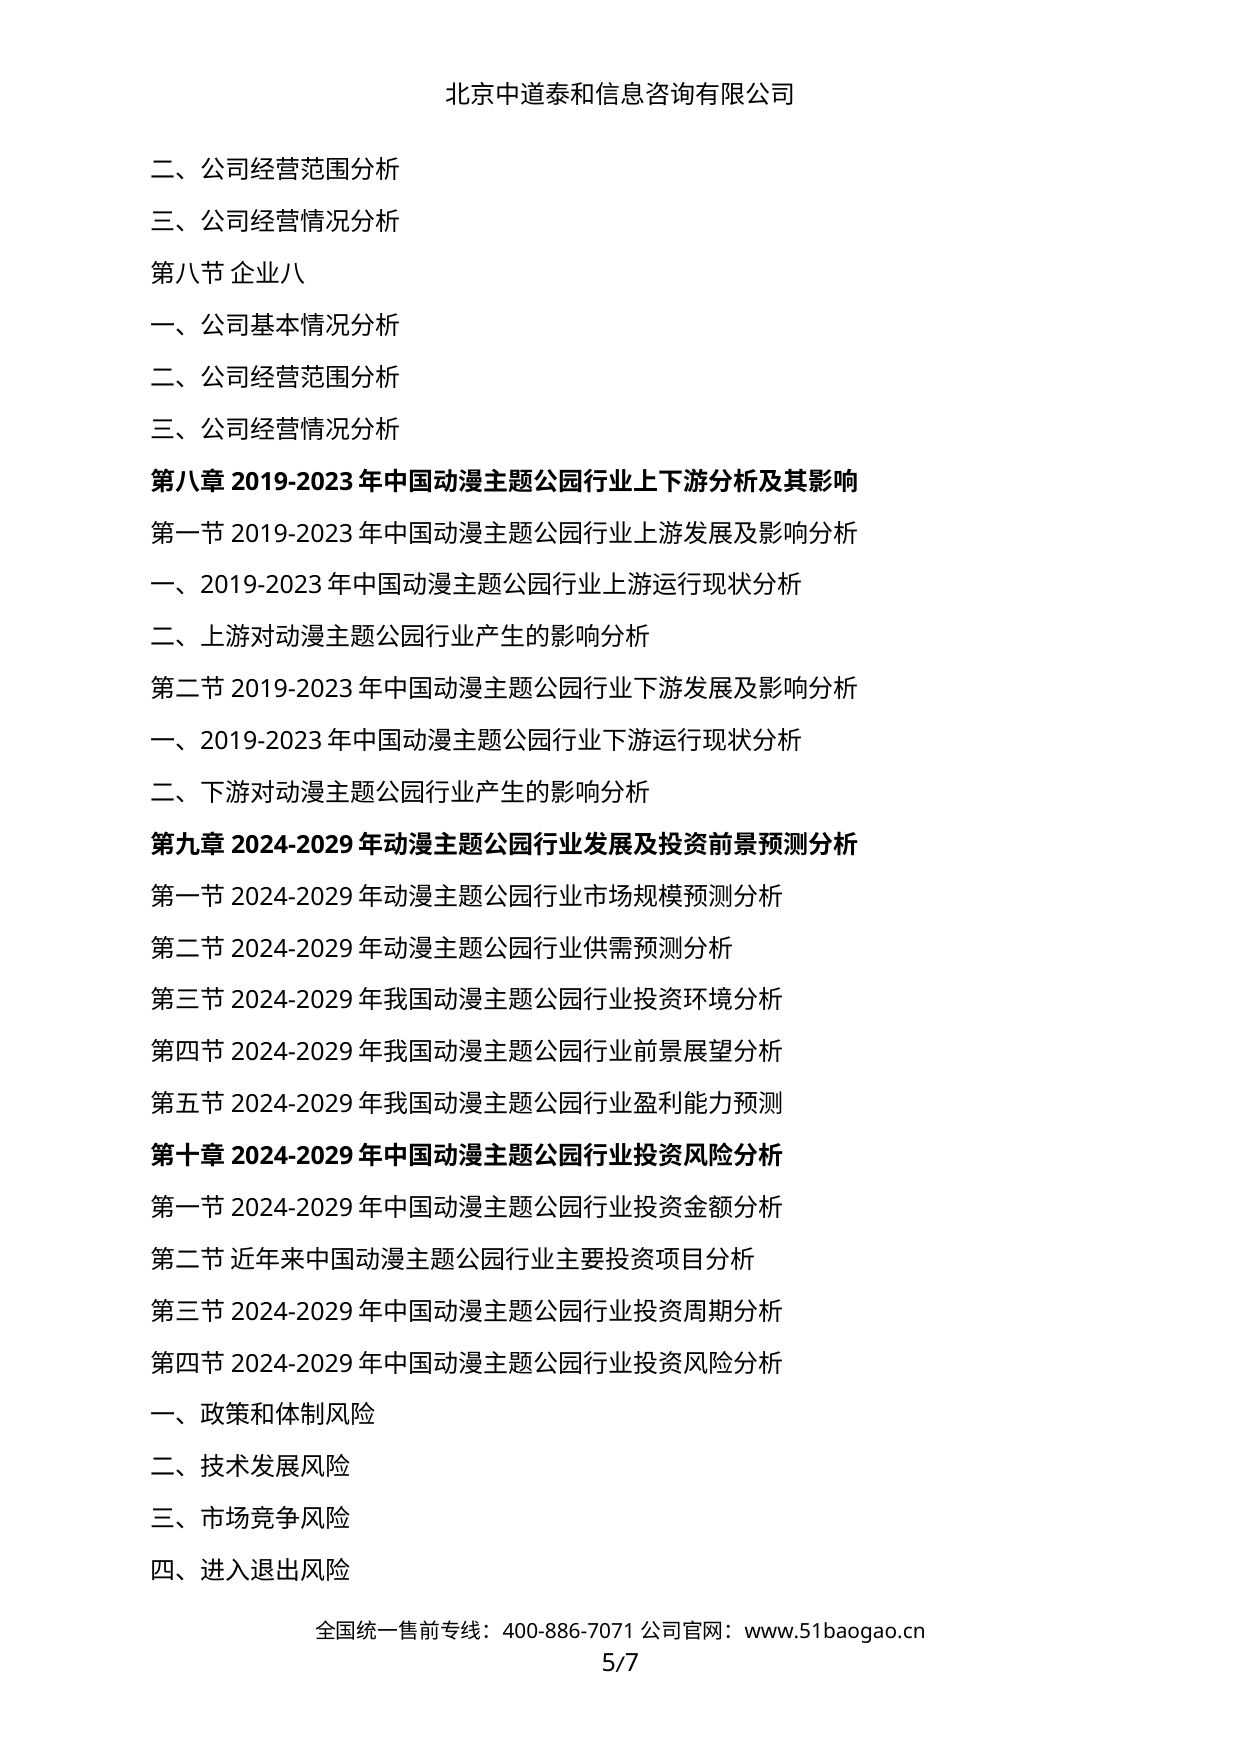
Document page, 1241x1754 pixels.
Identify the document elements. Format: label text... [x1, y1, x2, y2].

text 第一节 2019-2023年中国动漫主题公园行业上游发展及影响分析 [150, 513, 1090, 549]
text 第三节 2024-2029年我国动漫主题公园行业投资环境分析 [150, 980, 1090, 1016]
text 第十章 2024-2029年中国动漫主题公园行业投资风险分析 [150, 1136, 1090, 1172]
text 第二节 2024-2029年动漫主题公园行业供需预测分析 [150, 928, 1090, 964]
text 二、下游对动漫主题公园行业产生的影响分析 [150, 772, 1090, 809]
text 第八章 2019-2023年中国动漫主题公园行业上下游分析及其影响 [150, 461, 1090, 497]
text 一、政策和体制风险 [150, 1395, 1090, 1431]
text 二、技术发展风险 [150, 1447, 1090, 1483]
text 一、公司基本情况分析 [150, 306, 1090, 342]
text 一、2019-2023年中国动漫主题公园行业上游运行现状分析 [150, 565, 1090, 601]
text 第三节 2024-2029年中国动漫主题公园行业投资周期分析 [150, 1291, 1090, 1327]
text 第九章 2024-2029年动漫主题公园行业发展及投资前景预测分析 [150, 824, 1090, 861]
text 二、公司经营范围分析 [150, 357, 1090, 394]
text 第四节 2024-2029年我国动漫主题公园行业前景展望分析 [150, 1032, 1090, 1068]
text 三、公司经营情况分析 [150, 202, 1090, 238]
text 第一节 2024-2029年中国动漫主题公园行业投资金额分析 [150, 1187, 1090, 1224]
text 四、进入退出风险 [150, 1551, 1090, 1587]
text 第二节 2019-2023年中国动漫主题公园行业下游发展及影响分析 [150, 669, 1090, 705]
text 第四节 2024-2029年中国动漫主题公园行业投资风险分析 [150, 1343, 1090, 1379]
text 第二节 近年来中国动漫主题公园行业主要投资项目分析 [150, 1239, 1090, 1276]
text 第八节 企业八 [150, 254, 1090, 290]
text 第五节 2024-2029年我国动漫主题公园行业盈利能力预测 [150, 1084, 1090, 1120]
text 一、2019-2023年中国动漫主题公园行业下游运行现状分析 [150, 721, 1090, 757]
text 二、公司经营范围分析 [150, 150, 1090, 186]
text 第一节 2024-2029年动漫主题公园行业市场规模预测分析 [150, 876, 1090, 912]
text 二、上游对动漫主题公园行业产生的影响分析 [150, 617, 1090, 653]
text 三、公司经营情况分析 [150, 409, 1090, 446]
text 三、市场竞争风险 [150, 1499, 1090, 1535]
